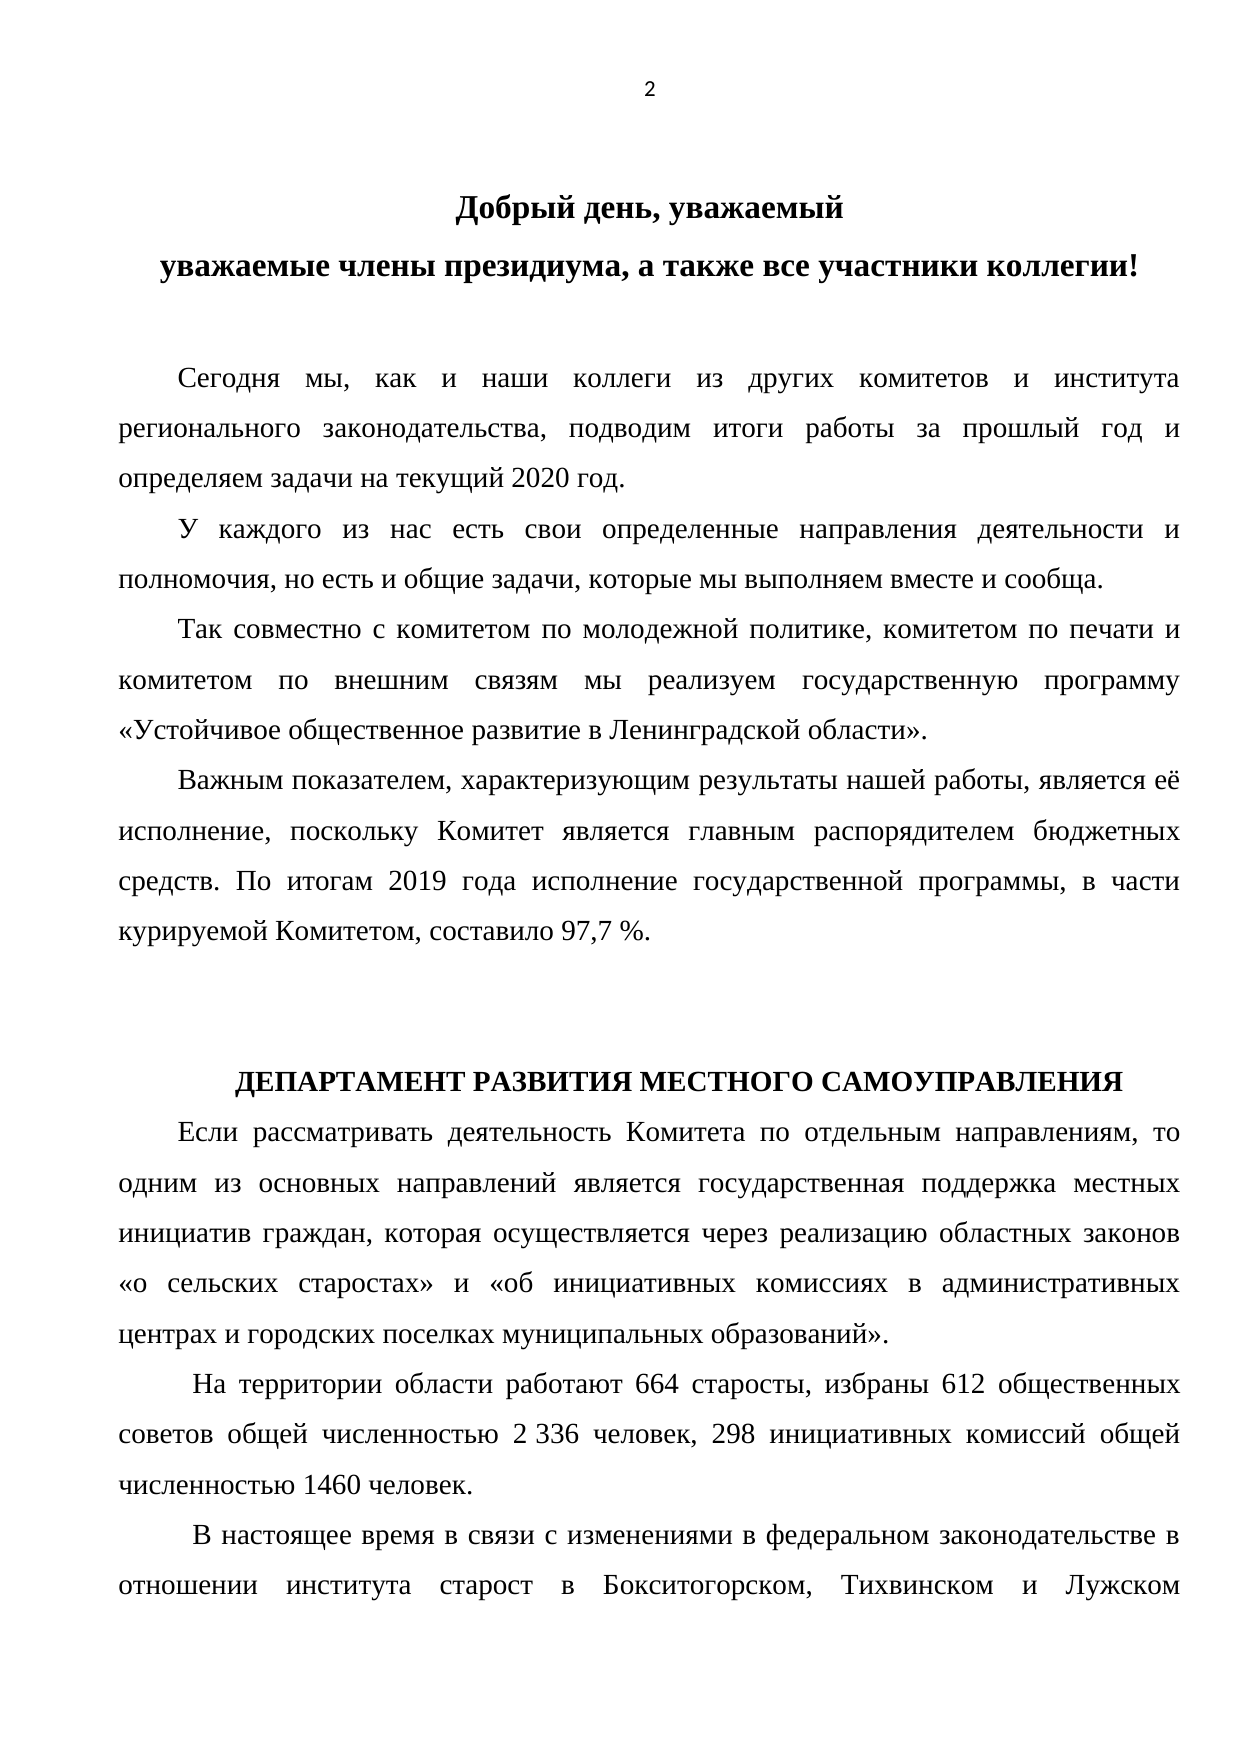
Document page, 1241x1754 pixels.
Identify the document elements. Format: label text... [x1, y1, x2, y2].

text уважаемые члены президиума, а также все участники коллегии! [118, 245, 1181, 283]
text Сегодня мы, как и наши коллеги из других комитетов и института регионального законодательства, подводим итоги работы за прошлый год и определяем задачи на текущий 2020 год. [118, 360, 1181, 494]
text Важным показателем, характеризующим результаты нашей работы, является её исполнение, поскольку Комитет является главным распорядителем бюджетных средств. По итогам 2019 года исполнение государственной программы, в части курируемой Комитетом, составило 97,7 %. [118, 762, 1181, 947]
text У каждого из нас есть свои определенные направления деятельности и полномочия, но есть и общие задачи, которые мы выполняем вместе и сообща. [118, 511, 1181, 595]
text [118, 1517, 1181, 1601]
text Так совместно с комитетом по молодежной политике, комитетом по печати и комитетом по внешним связям мы реализуем государственную программу «Устойчивое общественное развитие в Ленинградской области». [118, 611, 1181, 746]
text Если рассматривать деятельность Комитета по отдельным направлениям, то одним из основных направлений является государственная поддержка местных инициатив граждан, которая осуществляется через реализацию областных законов «о сельских старостах» и «об инициативных комиссиях в административных центрах и городских поселках муниципальных образований». [118, 1114, 1181, 1349]
text Добрый день, уважаемый [118, 187, 1181, 226]
text На территории области работают 664 старосты, избраны 612 общественных советов общей численностью 2 336 человек, 298 инициативных комиссий общей численностью 1460 человек. [118, 1366, 1181, 1500]
text ДЕПАРТАМЕНТ РАЗВИТИЯ МЕСТНОГО САМОУПРАВЛЕНИЯ [118, 1064, 1181, 1098]
